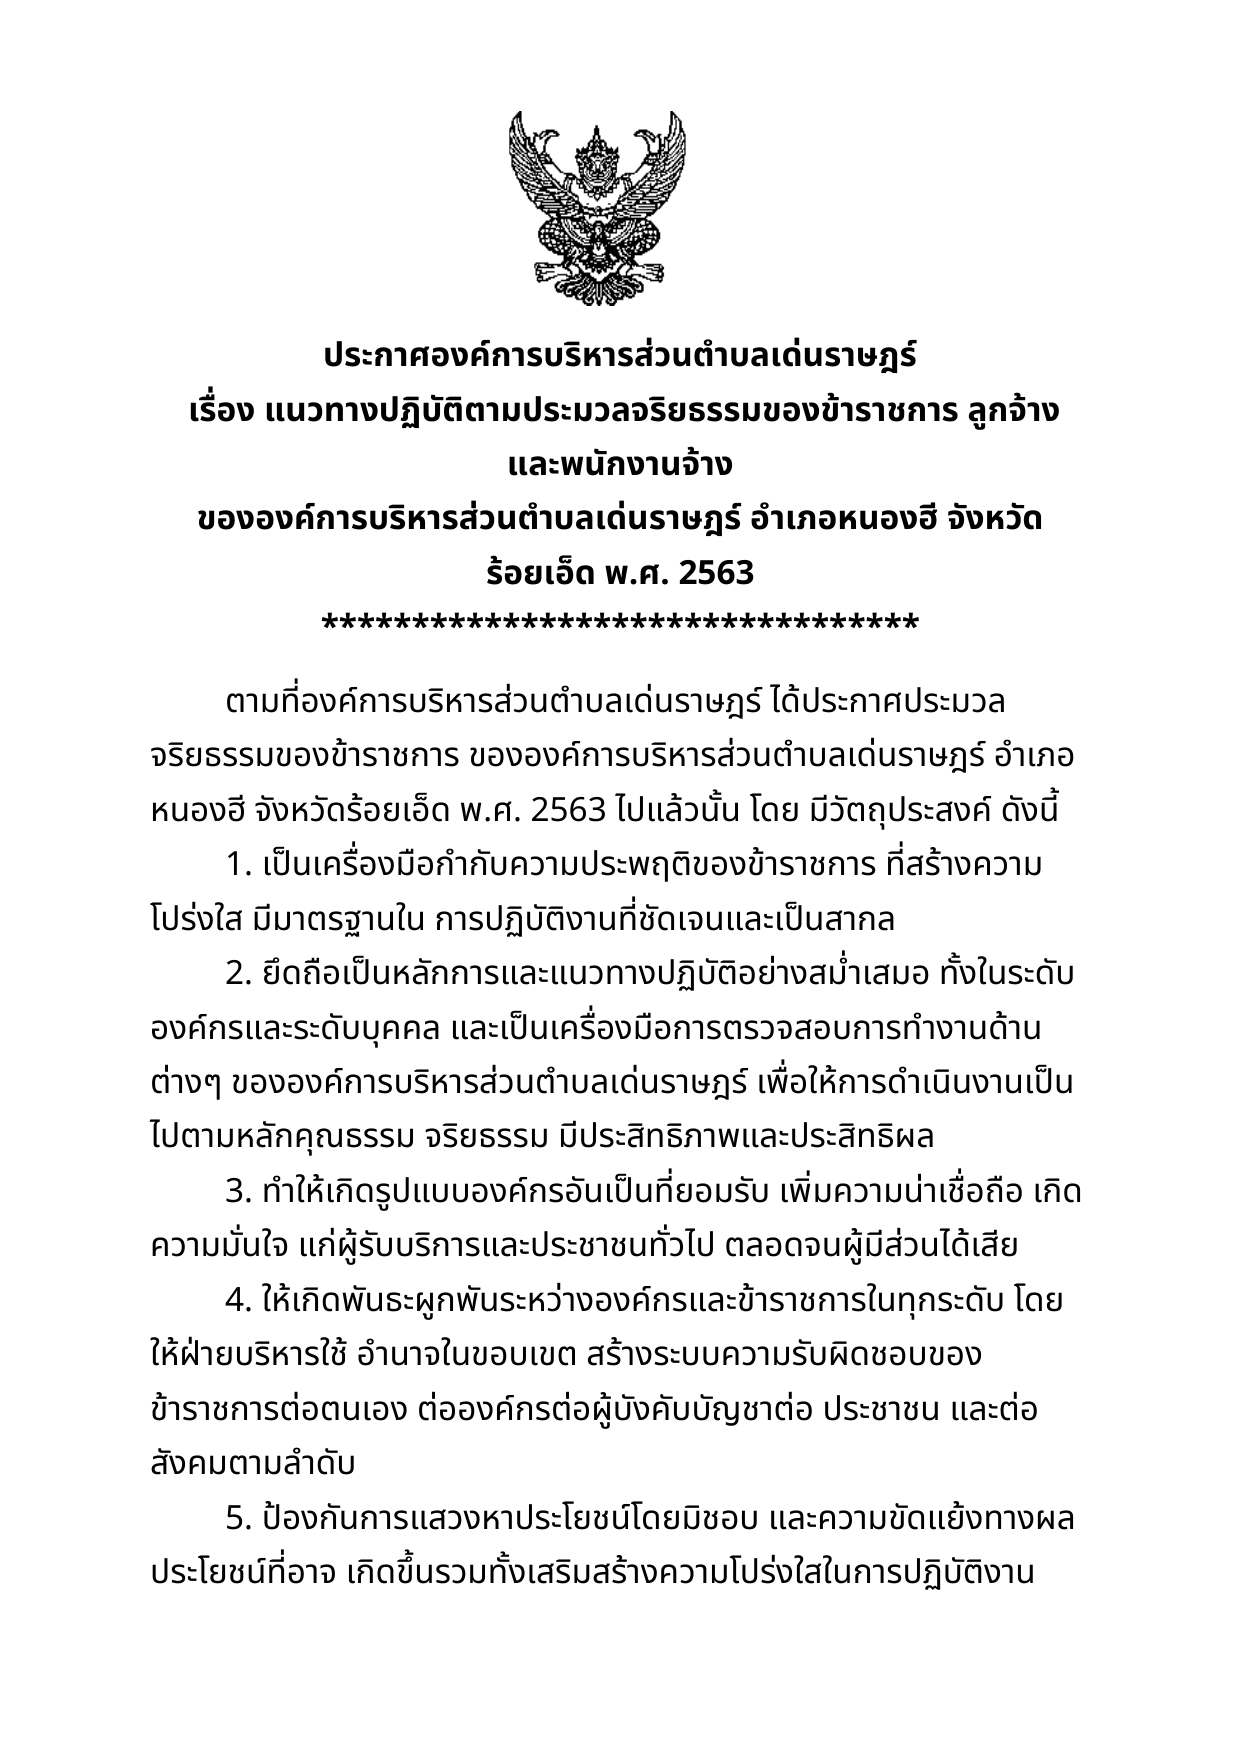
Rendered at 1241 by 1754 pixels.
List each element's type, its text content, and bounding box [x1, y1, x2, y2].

text 1. เป็นเครื่องมือกำกับความประพฤติของข้าราชการ ที่สร้างความโปร่งใส มีมาตรฐานใน การปฏิบัติงานที่ชัดเจนและเป็นสากล [150, 840, 1090, 945]
text 2. ยึดถือเป็นหลักการและแนวทางปฏิบัติอย่างสม่ำเสมอ ทั้งในระดับองค์กรและระดับบุคคล และเป็นเครื่องมือการตรวจสอบการทำงานด้านต่างๆ ขององค์การบริหารส่วนตำบลเด่นราษฎร์ เพื่อให้การดำเนินงานเป็นไปตามหลักคุณธรรม จริยธรรม มีประสิทธิภาพและประสิทธิผล [150, 949, 1090, 1163]
text ********************************* [150, 603, 1090, 649]
text ขององค์การบริหารส่วนตําบลเด่นราษฎร์ อำเภอหนองฮี จังหวัดร้อยเอ็ด พ.ศ. 2563 [150, 494, 1090, 599]
text 4. ให้เกิดพันธะผูกพันระหว่างองค์กรและข้าราชการในทุกระดับ โดยให้ฝ่ายบริหารใช้ อำนาจในขอบเขต สร้างระบบความรับผิดชอบของข้าราชการต่อตนเอง ต่อองค์กรต่อผู้บังคับบัญชาต่อ ประชาชน และต่อสังคมตามลำดับ [150, 1276, 1090, 1489]
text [150, 1493, 1090, 1598]
picture [509, 111, 687, 306]
text ตามที่องค์การบริหารส่วนตำบลเด่นราษฎร์ ได้ประกาศประมวลจริยธรรมของข้าราชการ ขององค์การบริหารส่วนตำบลเด่นราษฎร์ อำเภอหนองฮี จังหวัดร้อยเอ็ด พ.ศ. 2563 ไปแล้วนั้น โดย มีวัตถุประสงค์ ดังนี้ [150, 677, 1090, 836]
text 3. ทำให้เกิดรูปแบบองค์กรอันเป็นที่ยอมรับ เพิ่มความน่าเชื่อถือ เกิดความมั่นใจ แก่ผู้รับบริการและประชาชนทั่วไป ตลอดจนผู้มีส่วนได้เสีย [150, 1167, 1090, 1272]
text ประกาศองค์การบริหารส่วนตําบลเด่นราษฎร์ [150, 331, 1090, 382]
text เรื่อง แนวทางปฏิบัติตามประมวลจริยธรรมของข้าราชการ ลูกจ้าง และพนักงานจ้าง [150, 386, 1090, 490]
